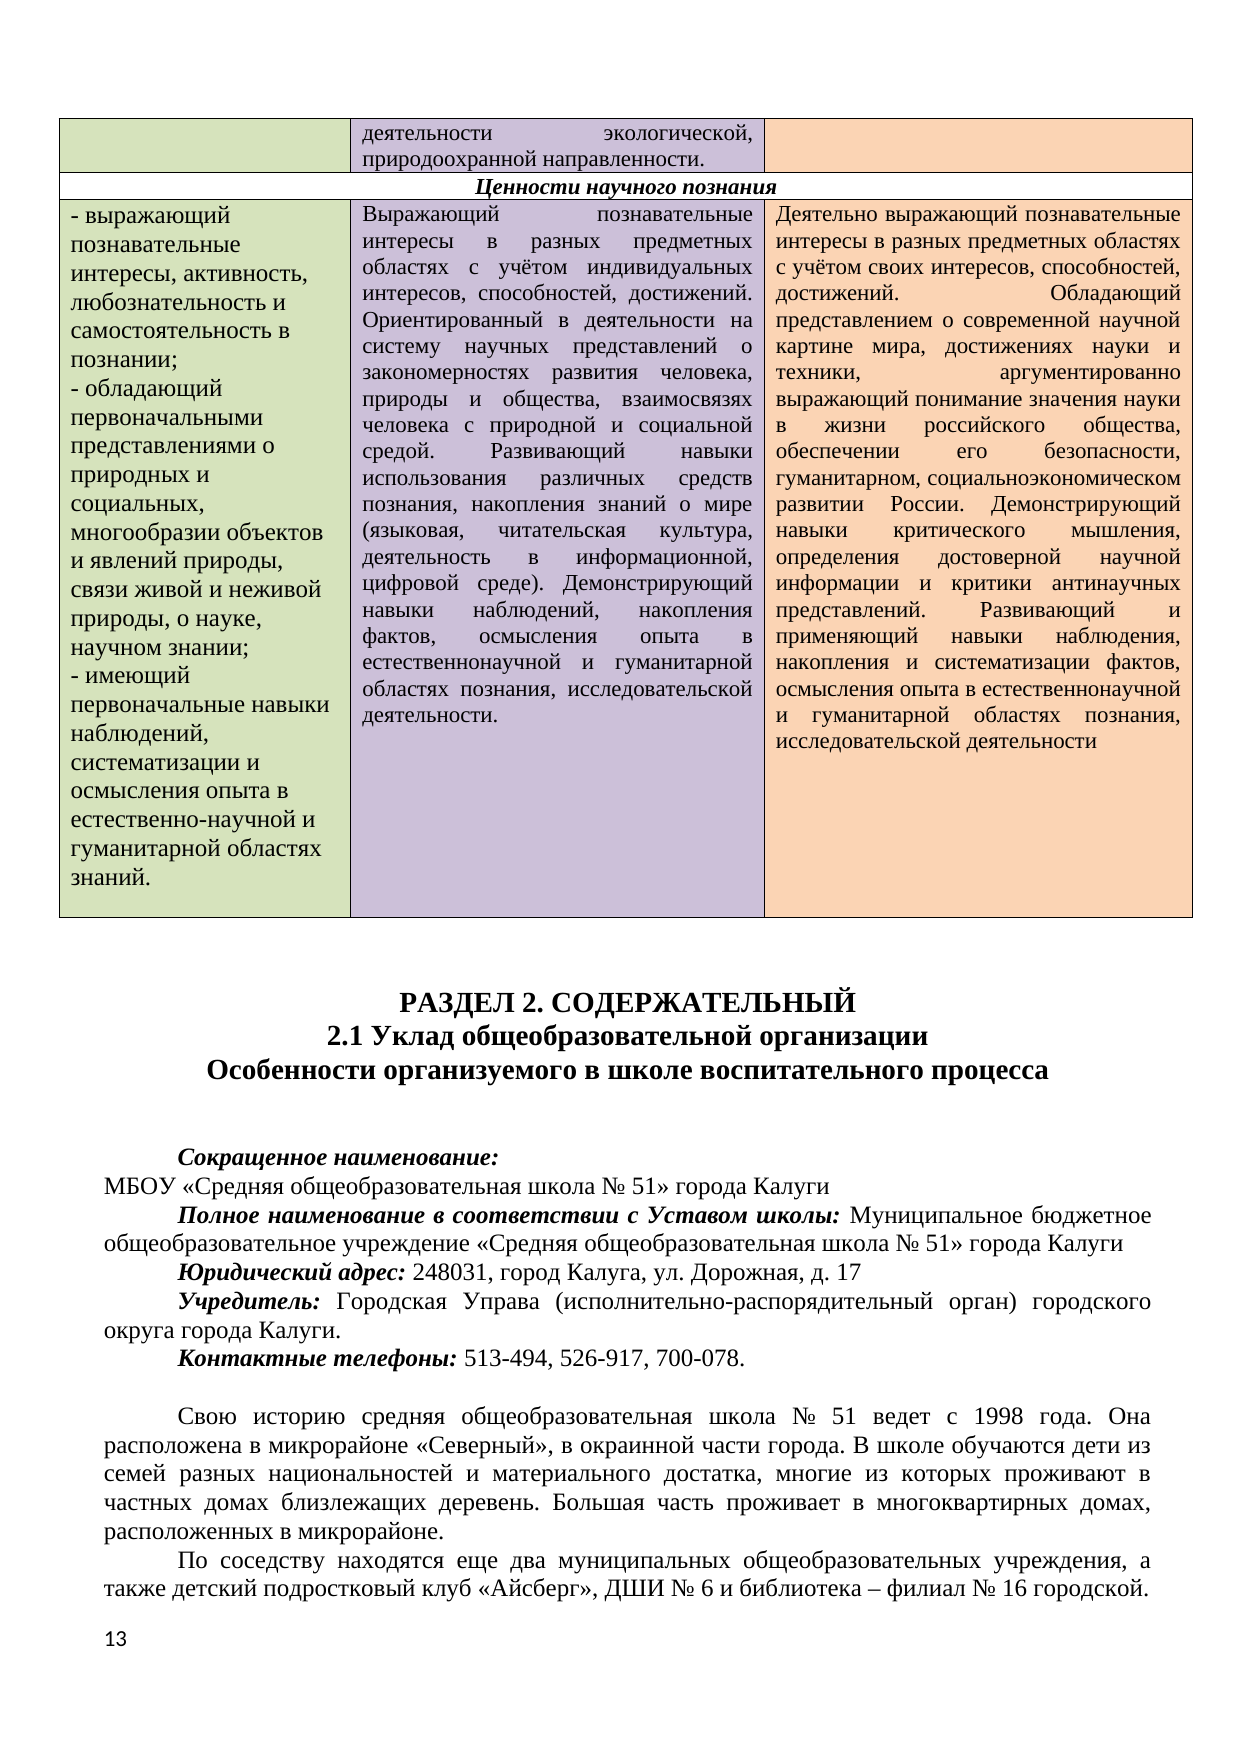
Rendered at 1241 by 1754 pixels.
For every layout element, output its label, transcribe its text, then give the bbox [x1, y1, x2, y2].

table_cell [351, 119, 764, 172]
table_cell Выражающий познавательные интересы в разных предметных областях с учётом индивидуальных интересов, способностей, достижений. Ориентированный в деятельности на систему научных представлений о закономерностях развития человека, природы и общества, взаимосвязях человека с природной и социальной средой. Развивающий навыки использования различных средств познания, накопления знаний о мире (языковая, читательская культура, деятельность в информационной, цифровой среде). Демонстрирующий навыки наблюдений, накопления фактов, осмысления опыта в естественнонаучной и гуманитарной областях познания, исследовательской деятельности. [351, 200, 764, 917]
text 2.1 Уклад общеобразовательной организации [103, 1018, 1152, 1052]
text РАЗДЕЛ 2. СОДЕРЖАТЕЛЬНЫЙ [103, 985, 1152, 1018]
text Особенности организуемого в школе воспитательного процесса [103, 1052, 1152, 1085]
text Свою историю средняя общеобразовательная школа № 51 ведет с 1998 года. Она расположена в микрорайоне «Северный», в окраинной части города. В школе обучаются дети из семей разных национальностей и материального достатка, многие из которых проживают в частных домах близлежащих деревень. Большая часть проживает в многоквартирных домах, расположенных в микрорайоне. [103, 1401, 1152, 1545]
table_cell Деятельно выражающий познавательные интересы в разных предметных областях с учётом своих интересов, способностей, достижений. Обладающий представлением о современной научной картине мира, достижениях науки и техники, аргументированно выражающий понимание значения науки в жизни российского общества, обеспечении его безопасности, гуманитарном, социальноэкономическом развитии России. Демонстрирующий навыки критического мышления, определения достоверной научной информации и критики антинаучных представлений. Развивающий и применяющий навыки наблюдения, накопления и систематизации фактов, осмысления опыта в естественнонаучной и гуманитарной областях познания, исследовательской деятельности [765, 200, 1192, 917]
table_cell - выражающий познавательные интересы, активность, любознательность и самостоятельность в познании; - обладающий первоначальными представлениями о природных и социальных, многообразии объектов и явлений природы, связи живой и неживой природы, о науке, научном знании; - имеющий первоначальные навыки наблюдений, систематизации и осмысления опыта в естественно-научной и гуманитарной областях знаний. [60, 200, 350, 917]
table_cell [60, 119, 350, 172]
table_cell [765, 119, 1192, 172]
text Учредитель: Городская Управа (исполнительно-распорядительный орган) городского округа города Калуги. [103, 1286, 1152, 1343]
text Юридический адрес: 248031, город Калуга, ул. Дорожная, д. 17 [103, 1257, 1152, 1286]
table_cell Ценности научного познания [60, 173, 1192, 199]
text Сокращенное наименование: [103, 1142, 1152, 1171]
text Полное наименование в соответствии с Уставом школы: Муниципальное бюджетное общеобразовательное учреждение «Средняя общеобразовательная школа № 51» города Калуги [103, 1200, 1152, 1257]
text По соседству находятся еще два муниципальных общеобразовательных учреждения, а также детский подростковый клуб «Айсберг», ДШИ № 6 и библиотека – филиал № 16 городской. [103, 1545, 1152, 1602]
text МБОУ «Средняя общеобразовательная школа № 51» города Калуги [103, 1171, 1152, 1200]
text Контактные телефоны: 513-494, 526-917, 700-078. [103, 1343, 1152, 1372]
